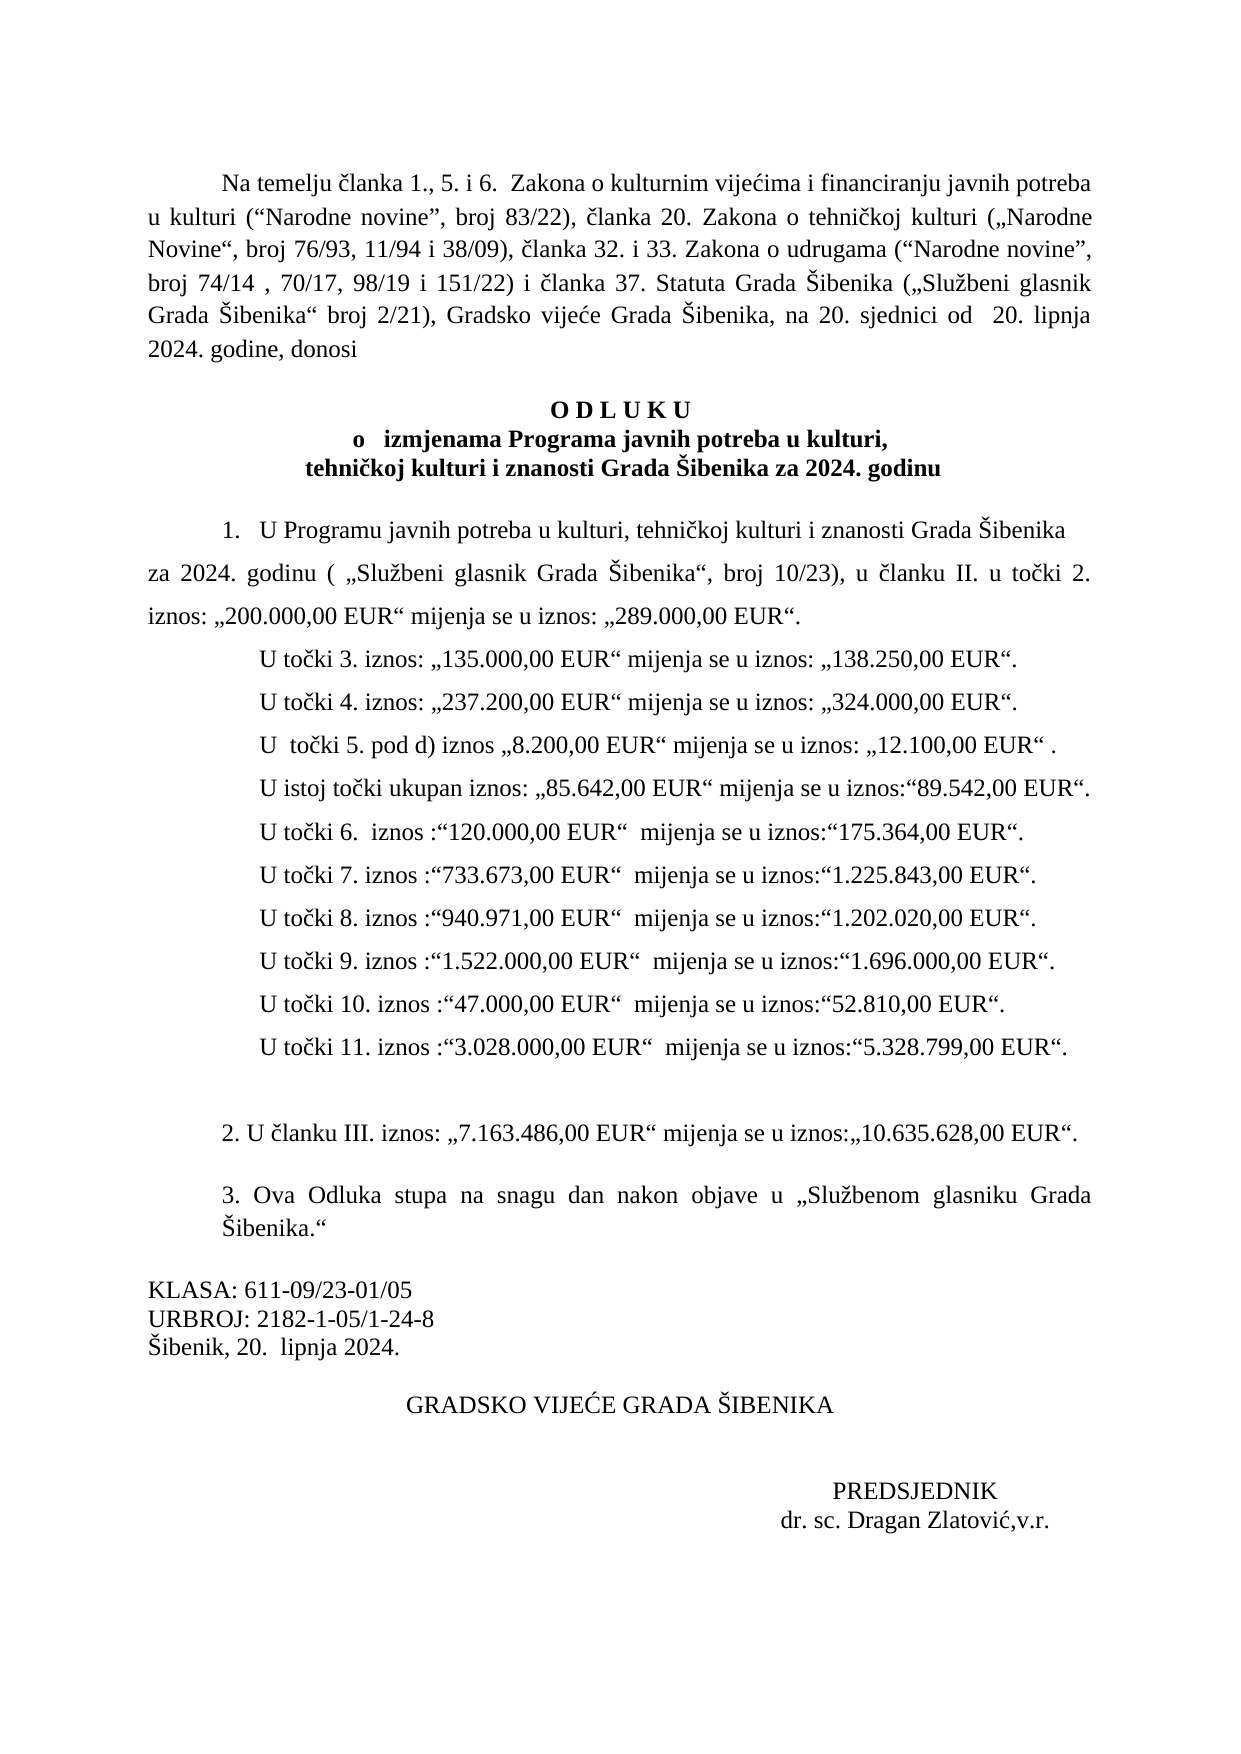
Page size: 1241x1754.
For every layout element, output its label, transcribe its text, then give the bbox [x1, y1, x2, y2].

text U točki 11. iznos :“3.028.000,00 EUR“ mijenja se u iznos:“5.328.799,00 EUR“. [221, 1032, 1093, 1061]
text U točki 6. iznos :“120.000,00 EUR“ mijenja se u iznos:“175.364,00 EUR“. [221, 817, 1093, 845]
text tehničkoj kulturi i znanosti Grada Šibenika za 2024. godinu [148, 453, 1093, 482]
text 2. U članku III. iznos: „7.163.486,00 EUR“ mijenja se u iznos:„10.635.628,00 EUR“. [221, 1118, 1093, 1147]
text U točki 8. iznos :“940.971,00 EUR“ mijenja se u iznos:“1.202.020,00 EUR“. [221, 903, 1093, 932]
text dr. sc. Dragan Zlatović,v.r. [148, 1505, 1093, 1534]
list U istoj točki ukupan iznos: „85.642,00 EUR“ mijenja se u iznos:“89.542,00 EUR“. [259, 773, 1093, 802]
text PREDSJEDNIK [148, 1476, 1093, 1505]
text URBROJ: 2182-1-05/1-24-8 [148, 1304, 1093, 1332]
text O D L U K U [148, 395, 1093, 424]
text GRADSKO VIJEĆE GRADA ŠIBENIKA [148, 1390, 1093, 1419]
text Na temelju članka 1., 5. i 6. Zakona o kulturnim vijećima i financiranju javnih potreba u kulturi (“Narodne novine”, broj 83/22), članka 20. Zakona o tehničkoj kulturi („Narodne Novine“, broj 76/93, 11/94 i 38/09), članka 32. i 33. Zakona o udrugama (“Narodne novine”, broj 74/14 , 70/17, 98/19 i 151/22) i članka 37. Statuta Grada Šibenika („Službeni glasnik Grada Šibenika“ broj 2/21), Gradsko vijeće Grada Šibenika, na 20. sjednici od 20. lipnja 2024. godine, donosi [148, 168, 1093, 362]
text U točki 10. iznos :“47.000,00 EUR“ mijenja se u iznos:“52.810,00 EUR“. [221, 989, 1093, 1018]
text Šibenik, 20. lipnja 2024. [148, 1332, 1093, 1361]
list za 2024. godinu ( „Službeni glasnik Grada Šibenika“, broj 10/23), u članku II. u točki 2. iznos: „200.000,00 EUR“ mijenja se u iznos: „289.000,00 EUR“. [148, 558, 1093, 630]
list U točki 4. iznos: „237.200,00 EUR“ mijenja se u iznos: „324.000,00 EUR“. [185, 687, 1093, 716]
text U točki 7. iznos :“733.673,00 EUR“ mijenja se u iznos:“1.225.843,00 EUR“. [221, 860, 1093, 888]
text U točki 9. iznos :“1.522.000,00 EUR“ mijenja se u iznos:“1.696.000,00 EUR“. [221, 946, 1093, 975]
list U točki 5. pod d) iznos „8.200,00 EUR“ mijenja se u iznos: „12.100,00 EUR“ . [259, 730, 1093, 759]
list U Programu javnih potreba u kulturi, tehničkoj kulturi i znanosti Grada Šibenika [222, 515, 1093, 543]
list U točki 3. iznos: „135.000,00 EUR“ mijenja se u iznos: „138.250,00 EUR“. [148, 644, 1093, 673]
text KLASA: 611-09/23-01/05 [148, 1275, 1093, 1304]
text 3. Ova Odluka stupa na snagu dan nakon objave u „Službenom glasniku Grada Šibenika.“ [222, 1180, 1093, 1242]
text o izmjenama Programa javnih potreba u kulturi, [148, 424, 1093, 453]
